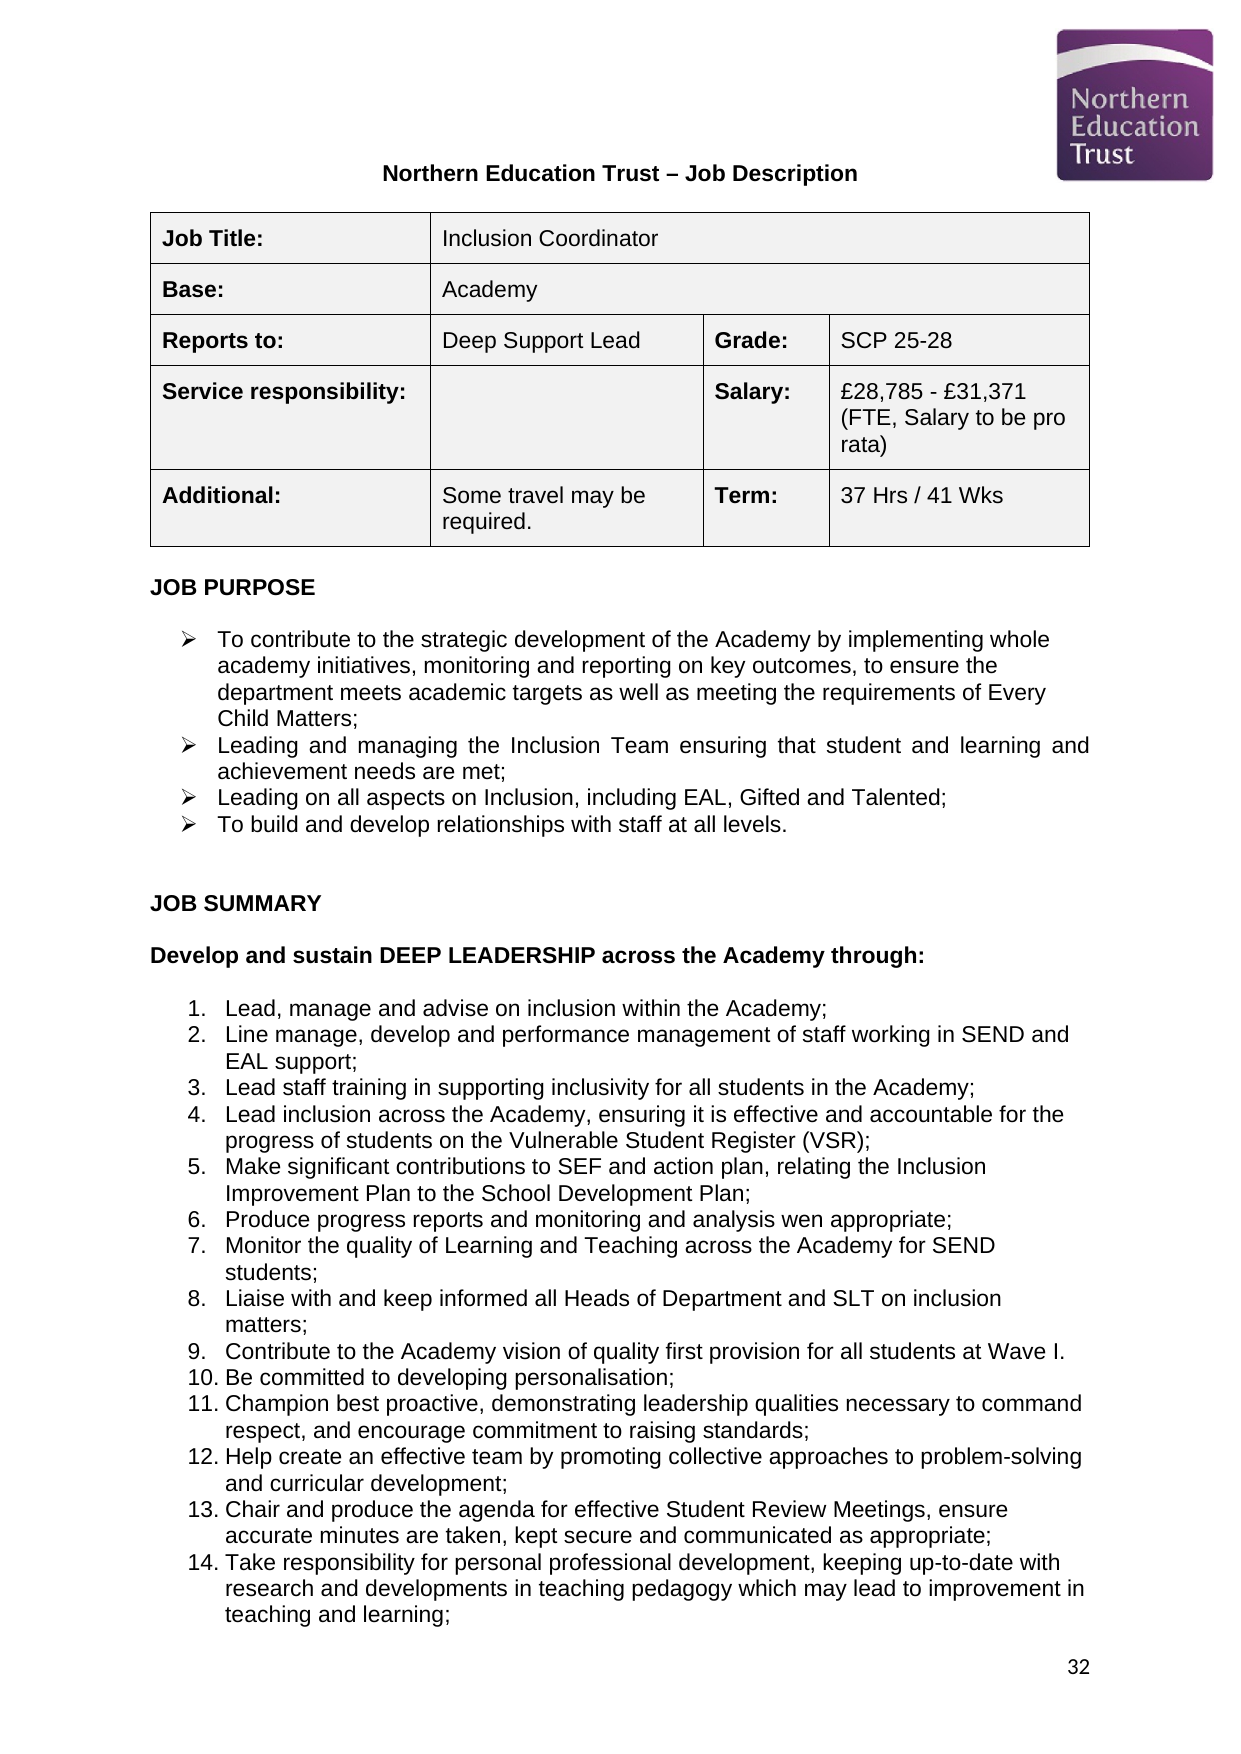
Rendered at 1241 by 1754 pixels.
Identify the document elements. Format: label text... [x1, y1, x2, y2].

list Leading on all aspects on Inclusion, including EAL, Gifted and Talented; [179, 784, 1090, 811]
list Liaise with and keep informed all Heads of Department and SLT on inclusion matters; [187, 1285, 1090, 1338]
list Take responsibility for personal professional development, keeping up-to-date with research and developments in teaching pedagogy which may lead to improvement in teaching and learning; [187, 1548, 1090, 1628]
list Lead inclusion across the Academy, ensuring it is effective and accountable for the progress of students on the Vulnerable Student Register (VSR); [187, 1101, 1090, 1153]
table_cell Base: [151, 264, 430, 314]
table_cell [431, 366, 703, 469]
table_cell Salary: [704, 366, 829, 469]
table_cell 37 Hrs / 41 Wks [830, 470, 1089, 546]
list Champion best proactive, demonstrating leadership qualities necessary to command respect, and encourage commitment to raising standards; [187, 1390, 1090, 1443]
list Lead, manage and advise on inclusion within the Academy; [187, 995, 1090, 1021]
text JOB SUMMARY [150, 890, 1090, 916]
table_header Job Title: [151, 213, 430, 263]
text Northern Education Trust – Job Description [150, 159, 1090, 186]
list Line manage, develop and performance management of staff working in SEND and EAL support; [187, 1021, 1090, 1074]
list Be committed to developing personalisation; [187, 1364, 1090, 1390]
table_header Inclusion Coordinator [431, 213, 1089, 263]
table_cell SCP 25-28 [830, 315, 1089, 365]
list Monitor the quality of Learning and Teaching across the Academy for SEND students; [187, 1232, 1090, 1285]
table_cell Grade: [704, 315, 829, 365]
table_cell Deep Support Lead [431, 315, 703, 365]
table_cell Some travel may be required. [431, 470, 703, 546]
list Help create an effective team by promoting collective approaches to problem-solving and curricular development; [187, 1443, 1090, 1496]
text Develop and sustain DEEP LEADERSHIP across the Academy through: [150, 942, 1090, 969]
text JOB PURPOSE [150, 573, 1090, 600]
list To build and develop relationships with staff at all levels. [179, 811, 1090, 837]
table_cell Academy [431, 264, 1089, 314]
list Chair and produce the agenda for effective Student Review Meetings, ensure accurate minutes are taken, kept secure and communicated as appropriate; [187, 1496, 1090, 1548]
picture [1054, 28, 1214, 183]
list To contribute to the strategic development of the Academy by implementing whole academy initiatives, monitoring and reporting on key outcomes, to ensure the department meets academic targets as well as meeting the requirements of Every Child Matters; [179, 626, 1090, 732]
table_cell Reports to: [151, 315, 430, 365]
table_cell £28,785 - £31,371 (FTE, Salary to be pro rata) [830, 366, 1089, 469]
table_cell Service responsibility: [151, 366, 430, 469]
table_cell Additional: [151, 470, 430, 546]
list Leading and managing the Inclusion Team ensuring that student and learning and achievement needs are met; [179, 732, 1090, 784]
list Contribute to the Academy vision of quality first provision for all students at Wave I. [187, 1338, 1090, 1364]
table_cell Term: [704, 470, 829, 546]
list Lead staff training in supporting inclusivity for all students in the Academy; [187, 1074, 1090, 1101]
list Produce progress reports and monitoring and analysis wen appropriate; [187, 1206, 1090, 1232]
list Make significant contributions to SEF and action plan, relating the Inclusion Improvement Plan to the School Development Plan; [187, 1153, 1090, 1206]
